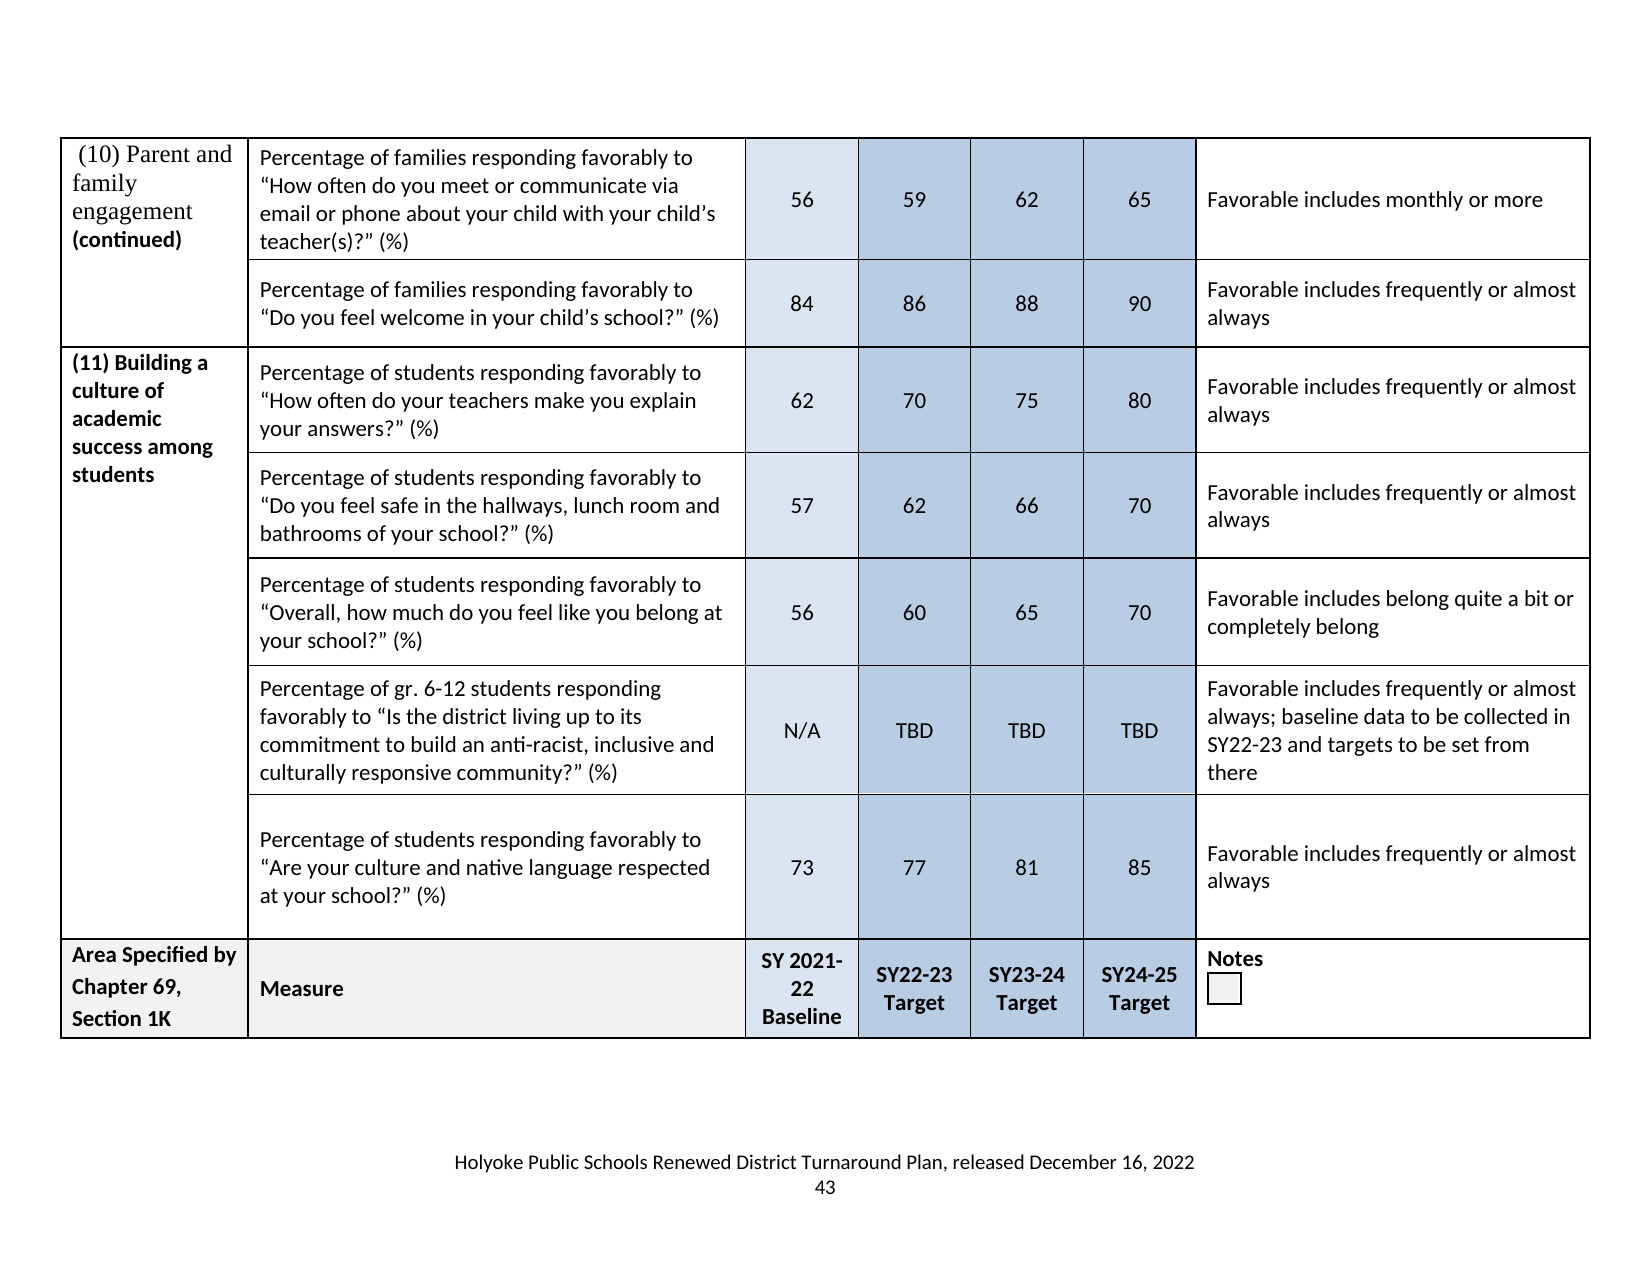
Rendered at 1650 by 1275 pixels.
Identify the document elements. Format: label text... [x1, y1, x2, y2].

table_cell [1197, 559, 1589, 665]
table_cell 70 [1084, 453, 1195, 557]
table_cell Percentage of students responding favorably to “Do you feel safe in the hallways, lunch room and bathrooms of your school?” (%) [249, 453, 745, 557]
table_cell 75 [971, 348, 1083, 452]
table_cell 88 [971, 260, 1083, 346]
table_cell 57 [746, 453, 858, 557]
table_cell 65 [1084, 139, 1195, 259]
table_cell Favorable includes frequently or almost always [1197, 453, 1589, 557]
table_cell 70 [1084, 559, 1195, 665]
table_cell [62, 139, 247, 346]
table_cell SY24-25 Target [1084, 940, 1195, 1037]
table_cell 65 [971, 559, 1083, 665]
table_cell 86 [859, 260, 970, 346]
table_cell Area Specified by Chapter 69, Section 1K [62, 940, 247, 1037]
table_cell Percentage of families responding favorably to “Do you feel welcome in your child’s school?” (%) [249, 260, 745, 346]
table_cell Percentage of students responding favorably to “Are your culture and native language respected at your school?” (%) [249, 795, 745, 938]
table_cell [746, 559, 858, 665]
table_cell 70 [859, 348, 970, 452]
table_cell 62 [746, 348, 858, 452]
table_cell 84 [746, 260, 858, 346]
table_cell Notes [1197, 940, 1589, 1037]
table_cell [249, 559, 745, 665]
table_cell Percentage of families responding favorably to “How often do you meet or communicate via email or phone about your child with your child’s teacher(s)?” (%) [249, 139, 745, 259]
table_cell Measure [249, 940, 745, 1037]
table_cell 90 [1084, 260, 1195, 346]
table_cell 77 [859, 795, 970, 938]
table_cell 73 [746, 795, 858, 938]
table_cell 59 [859, 139, 970, 259]
table_cell Percentage of students responding favorably to “How often do your teachers make you explain your answers?” (%) [249, 348, 745, 452]
table_cell (11) Building a culture of academic success among students [62, 348, 247, 938]
table_cell Favorable includes frequently or almost always [1197, 348, 1589, 452]
table_cell 80 [1084, 348, 1195, 452]
table_cell 81 [971, 795, 1083, 938]
table_cell 62 [971, 139, 1083, 259]
table_cell 56 [746, 139, 858, 259]
table_cell Favorable includes frequently or almost always [1197, 260, 1589, 346]
table_cell Favorable includes monthly or more [1197, 139, 1589, 259]
table_cell 62 [859, 453, 970, 557]
table_cell SY23-24 Target [971, 940, 1083, 1037]
table_cell Favorable includes frequently or almost always [1197, 795, 1589, 938]
table_cell SY 2021-22 Baseline [746, 940, 858, 1037]
table_cell 85 [1084, 795, 1195, 938]
table_cell 60 [859, 559, 970, 665]
table_cell 66 [971, 453, 1083, 557]
table_cell SY22-23 Target [859, 940, 970, 1037]
